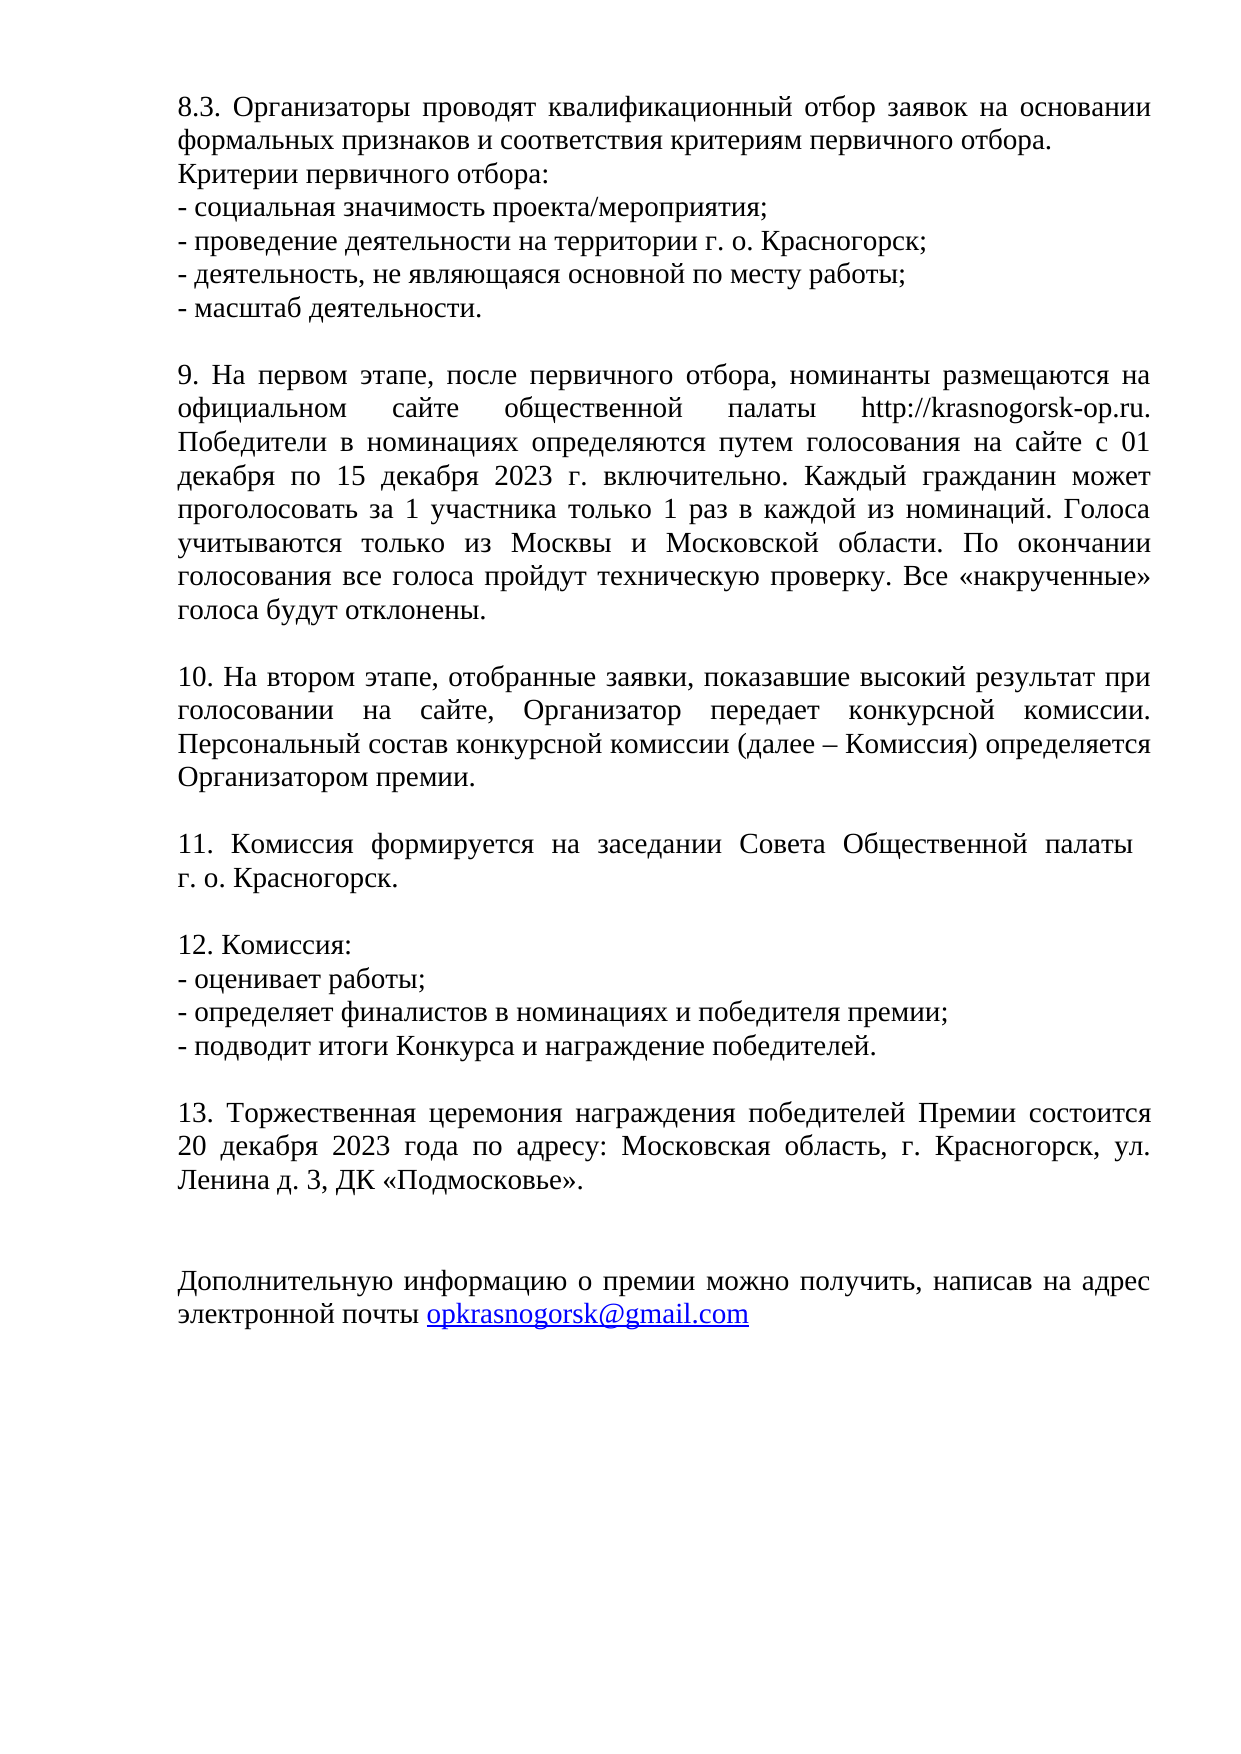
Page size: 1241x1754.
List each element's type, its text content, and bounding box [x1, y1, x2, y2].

text 10. На втором этапе, отобранные заявки, показавшие высокий результат при голосовании на сайте, Организатор передает конкурсной комиссии. Персональный состав конкурсной комиссии (далее – Комиссия) определяется Организатором премии. [177, 659, 1152, 793]
text Критерии первичного отбора: [177, 156, 1152, 189]
text 9. На первом этапе, после первичного отбора, номинанты размещаются на официальном сайте общественной палаты http://krasnogorsk-op.ru. Победители в номинациях определяются путем голосования на сайте с 01 декабря по 15 декабря 2023 г. включительно. Каждый гражданин может проголосовать за 1 участника только 1 раз в каждой из номинаций. Голоса учитываются только из Москвы и Московской области. По окончании голосования все голоса пройдут техническую проверку. Все «накрученные» голоса будут отклонены. [177, 357, 1152, 625]
text 13. Торжественная церемония награждения победителей Премии состоится 20 декабря 2023 года по адресу: Московская область, г. Красногорск, ул. Ленина д. 3, ДК «Подмосковье». [177, 1095, 1152, 1196]
text - проведение деятельности на территории г. о. Красногорск; [177, 223, 1152, 256]
text - определяет финалистов в номинациях и победителя премии; [177, 994, 1152, 1028]
text - подводит итоги Конкурса и награждение победителей. [177, 1028, 1152, 1061]
text - оценивает работы; [177, 961, 1152, 994]
text - деятельность, не являющаяся основной по месту работы; [177, 256, 1152, 290]
text 8.3. Организаторы проводят квалификационный отбор заявок на основании формальных признаков и соответствия критериям первичного отбора. [177, 89, 1152, 156]
text Дополнительную информацию о премии можно получить, написав на адрес электронной почты opkrasnogorsk@gmail.com [177, 1263, 1152, 1330]
text - социальная значимость проекта/мероприятия; [177, 189, 1152, 223]
text 11. Комиссия формируется на заседании Совета Общественной палаты г. о. Красногорск. [177, 827, 1152, 894]
text - масштаб деятельности. [177, 290, 1152, 323]
text 12. Комиссия: [177, 927, 1152, 961]
